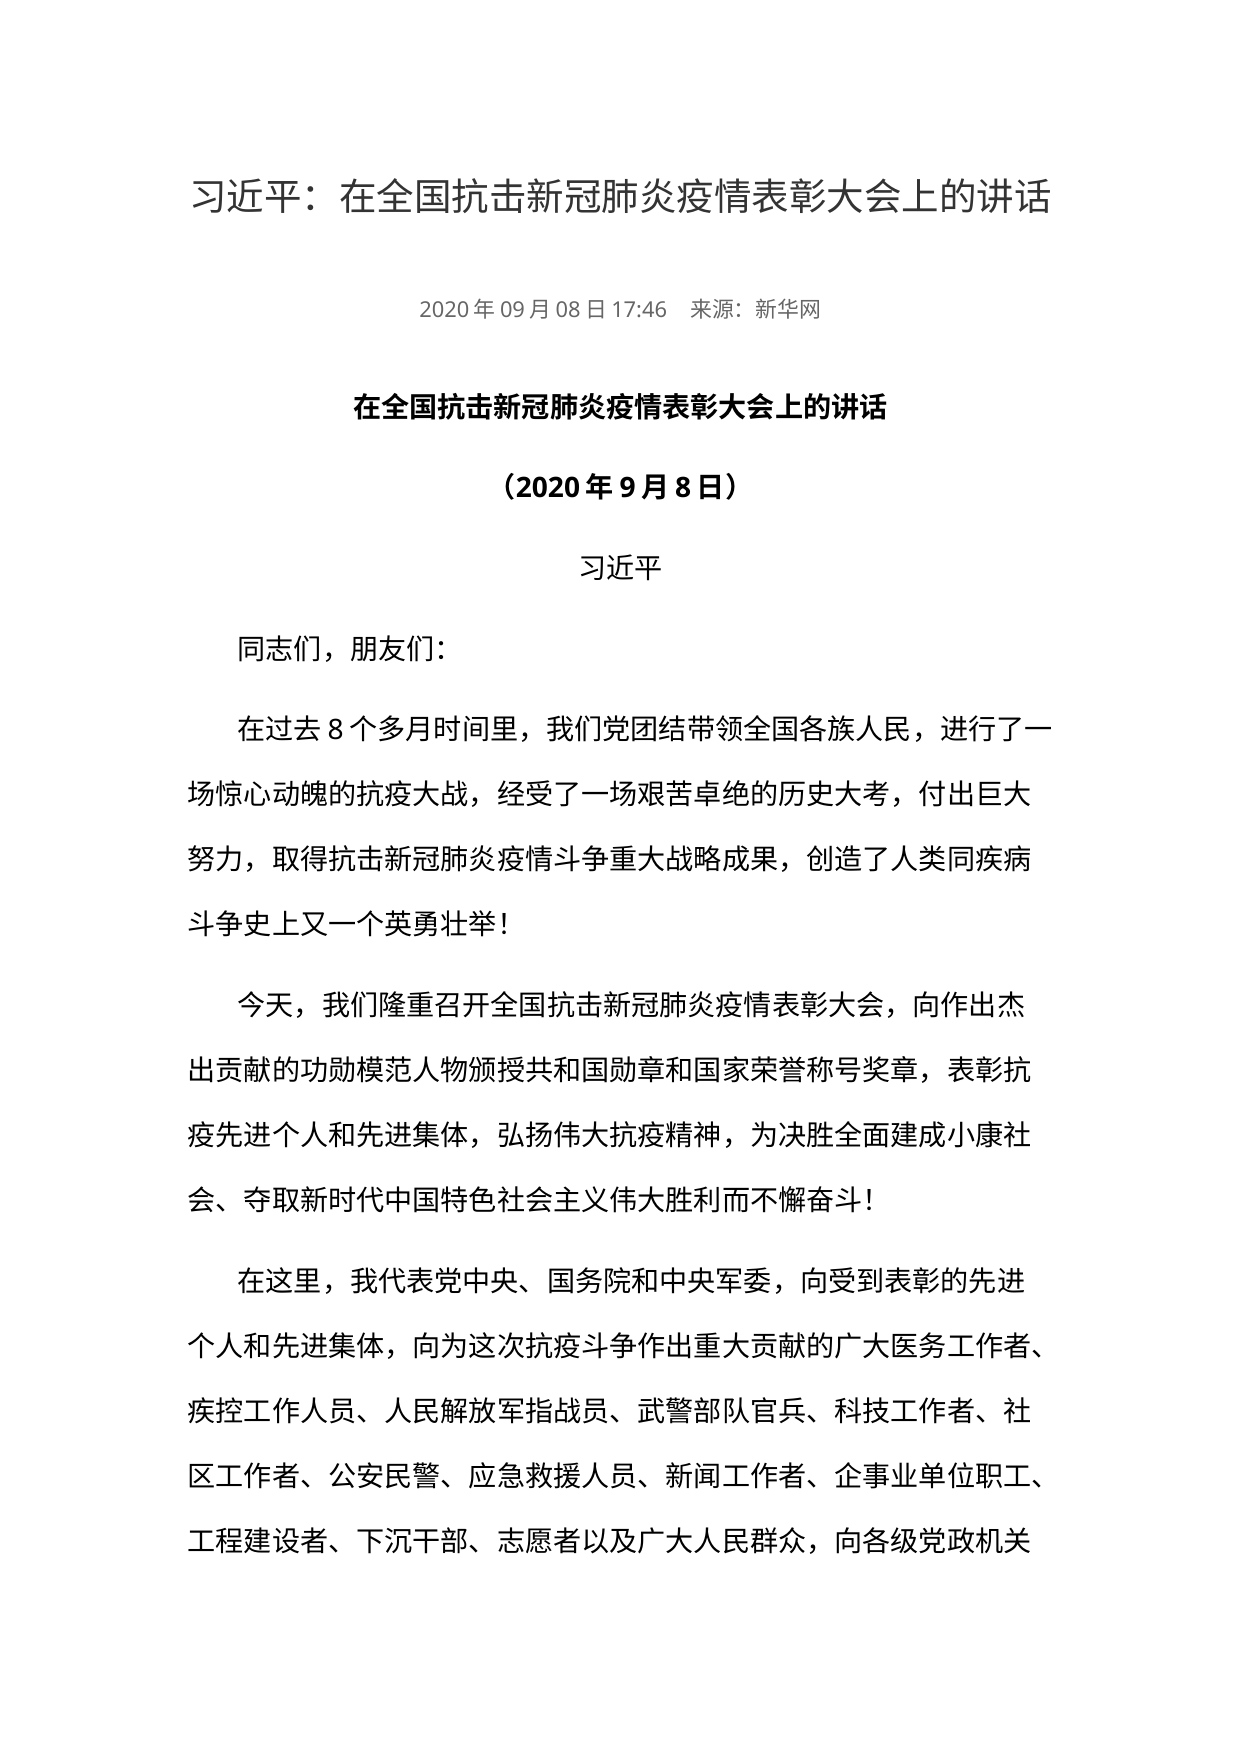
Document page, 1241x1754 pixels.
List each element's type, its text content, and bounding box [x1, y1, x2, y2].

text 2020年09月08日17:46 来源：新华网 [187, 292, 1053, 324]
text 今天，我们隆重召开全国抗击新冠肺炎疫情表彰大会，向作出杰出贡献的功勋模范人物颁授共和国勋章和国家荣誉称号奖章，表彰抗疫先进个人和先进集体，弘扬伟大抗疫精神，为决胜全面建成小康社会、夺取新时代中国特色社会主义伟大胜利而不懈奋斗！ [187, 971, 1053, 1231]
text 习近平 [187, 534, 1053, 599]
text 习近平：在全国抗击新冠肺炎疫情表彰大会上的讲话 [187, 162, 1053, 227]
text 同志们，朋友们： [187, 614, 1053, 679]
text （2020年9月8日） [187, 453, 1053, 518]
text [187, 1246, 1053, 1571]
text 在全国抗击新冠肺炎疫情表彰大会上的讲话 [187, 373, 1053, 438]
text 在过去8个多月时间里，我们党团结带领全国各族人民，进行了一场惊心动魄的抗疫大战，经受了一场艰苦卓绝的历史大考，付出巨大努力，取得抗击新冠肺炎疫情斗争重大战略成果，创造了人类同疾病斗争史上又一个英勇壮举！ [187, 695, 1053, 955]
